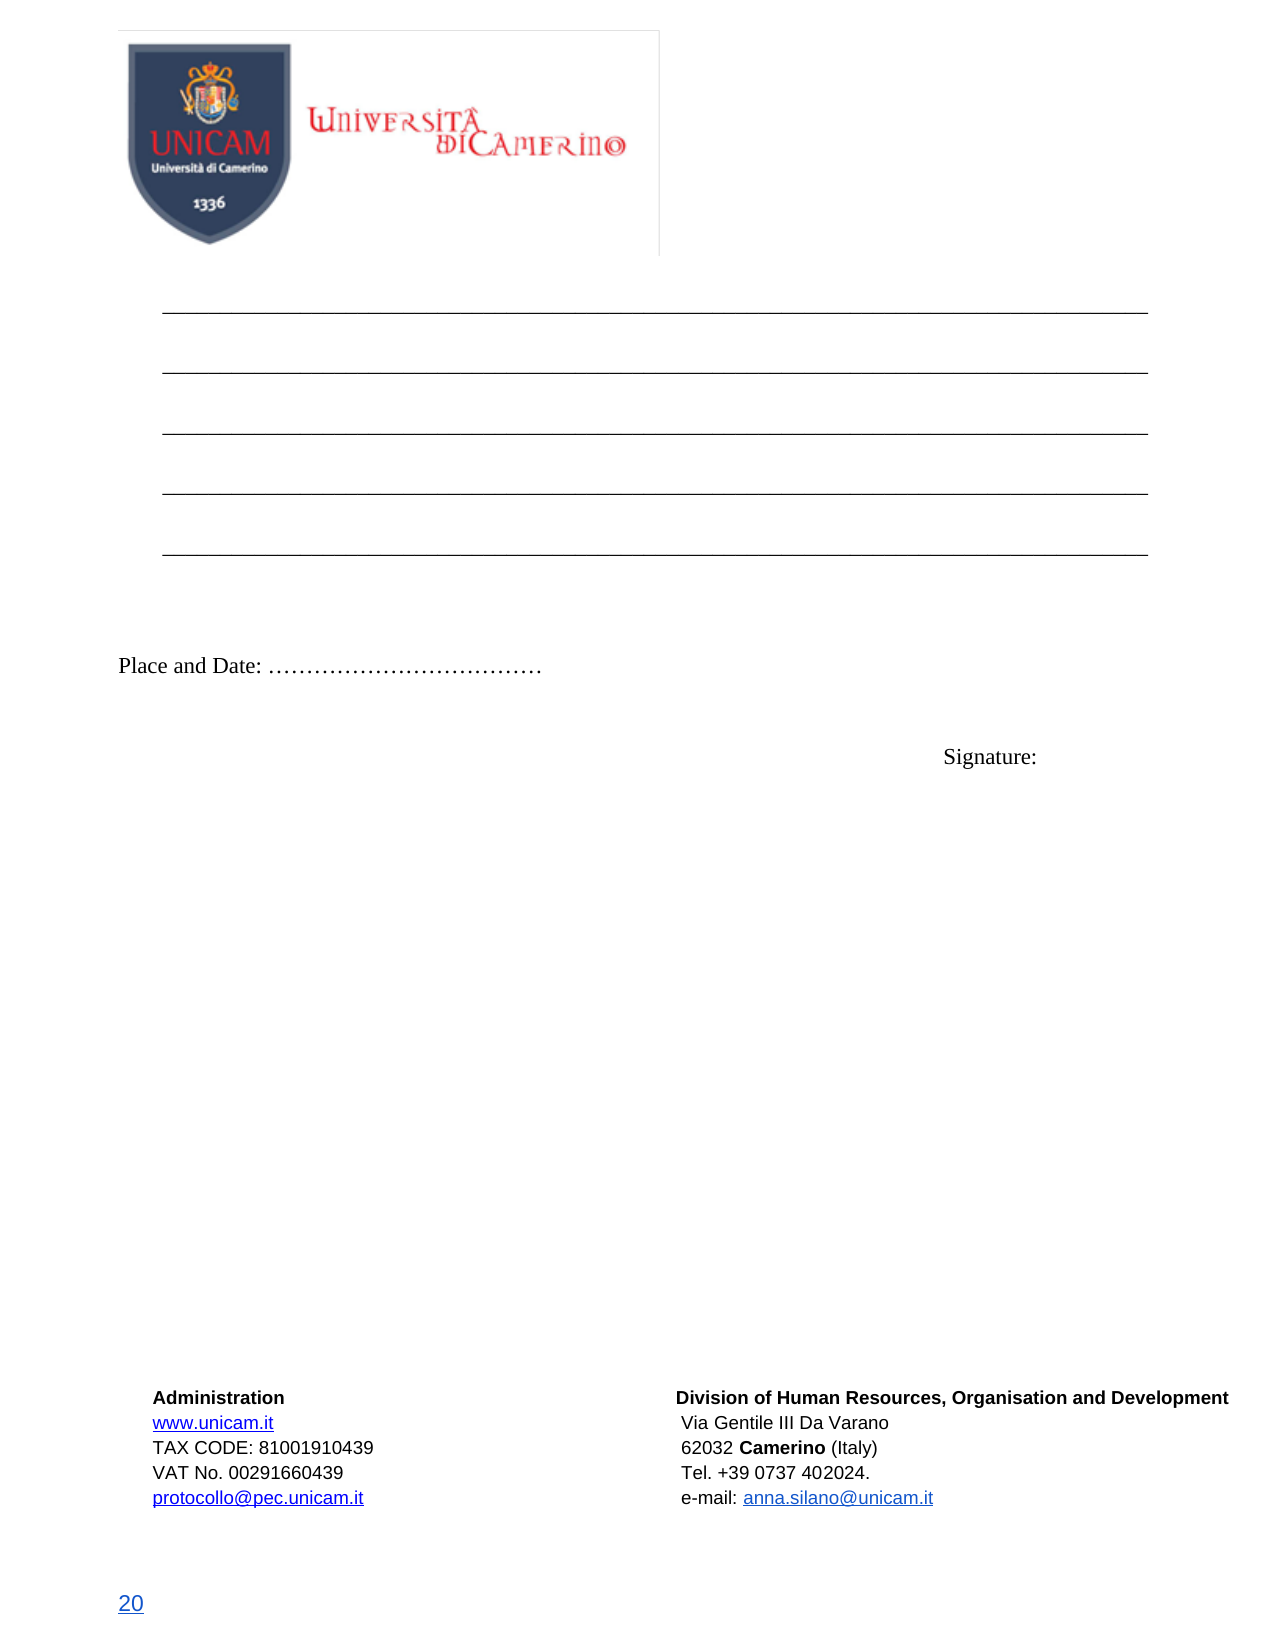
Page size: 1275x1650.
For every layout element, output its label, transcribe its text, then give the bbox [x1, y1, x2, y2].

picture [118, 29, 661, 256]
text Place and Date: ……………………………… [118, 653, 1168, 679]
text ______________________________________________________________________________________ [162, 411, 1168, 437]
text ______________________________________________________________________________________ [162, 290, 1168, 316]
text ______________________________________________________________________________________ [162, 351, 1168, 377]
text ______________________________________________________________________________________ [162, 532, 1168, 558]
text Signature: [162, 743, 1168, 769]
text ______________________________________________________________________________________ [162, 471, 1168, 498]
